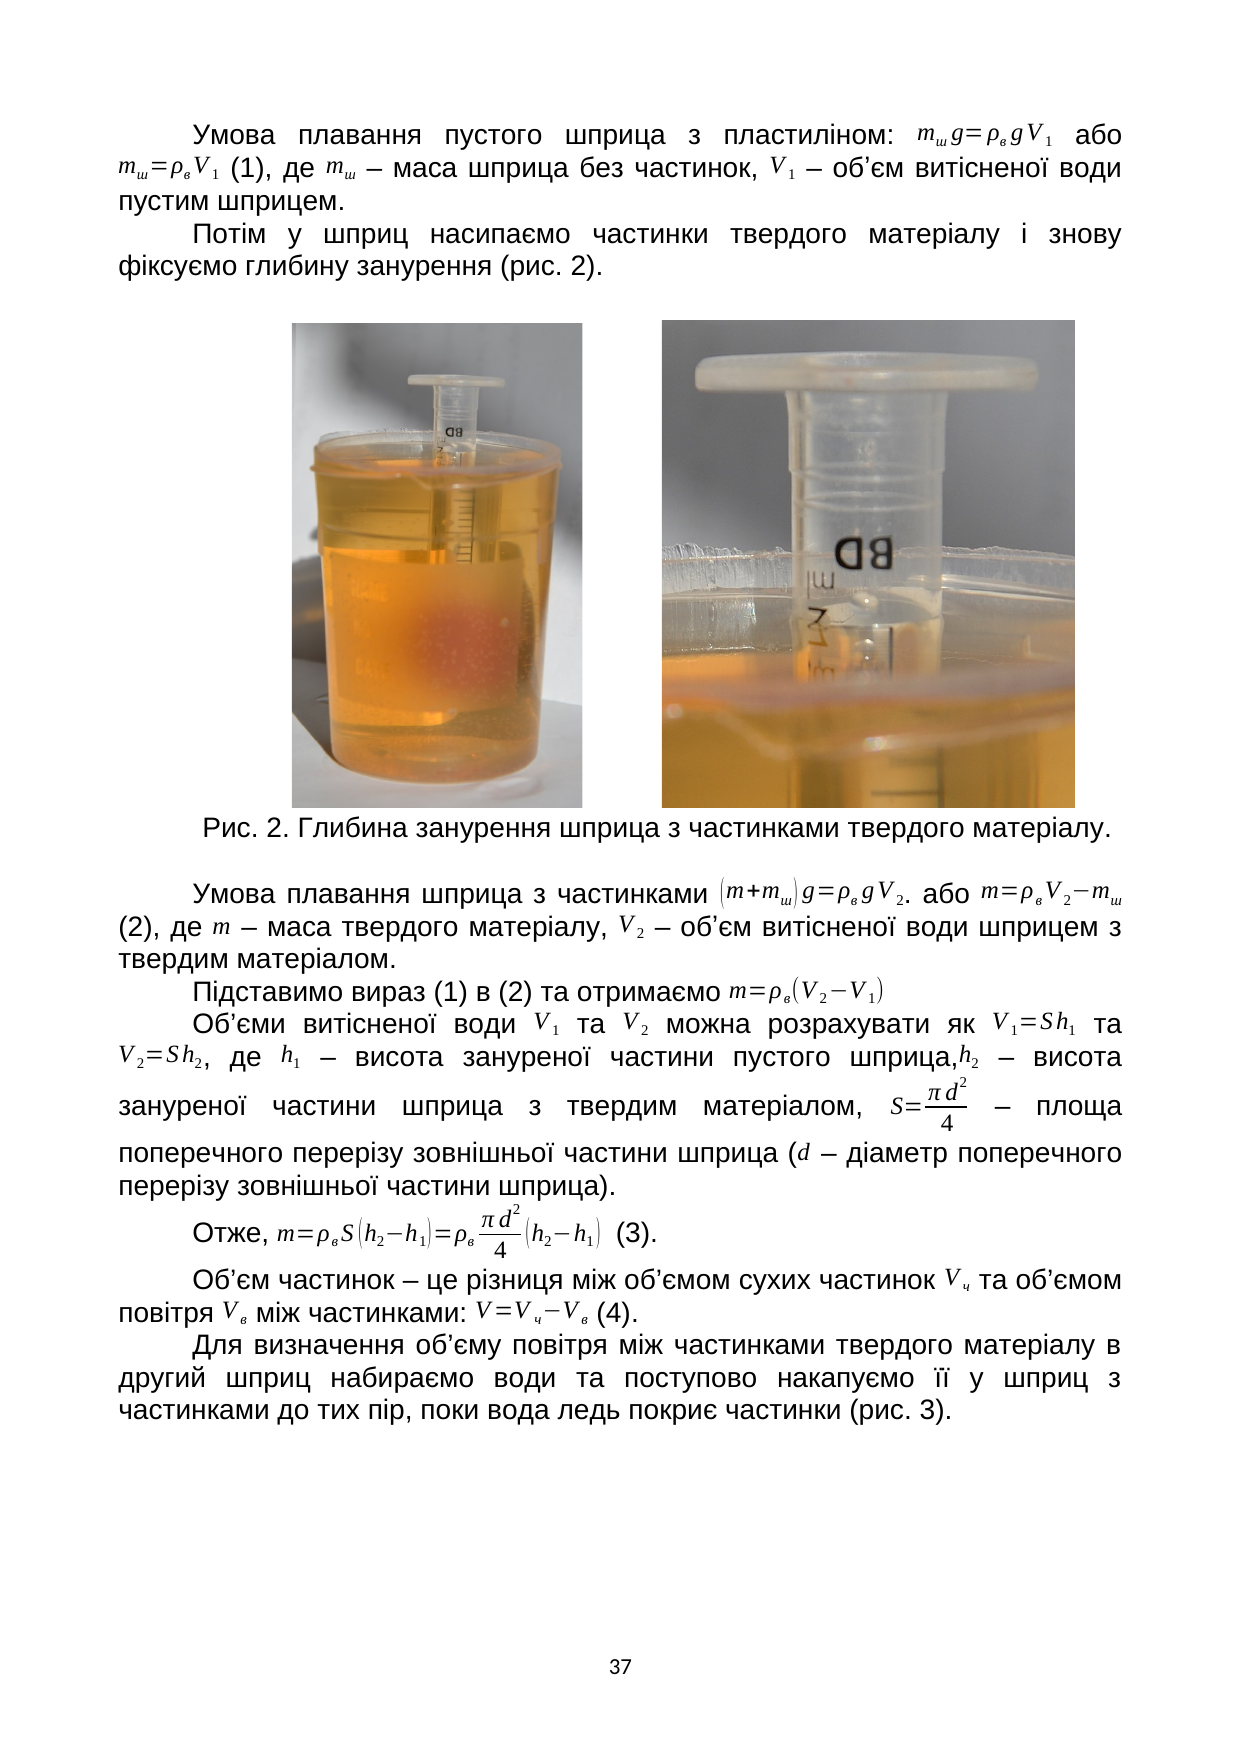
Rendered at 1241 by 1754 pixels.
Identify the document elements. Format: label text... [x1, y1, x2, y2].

text Для визначення об’єму повітря між частинками твердого матеріалу в другий шприц набираємо води та поступово накапуємо її у шприц з частинками до тих пір, поки вода ледь покриє частинки (рис. 3). [118, 1328, 1122, 1425]
text Рис. 2. Глибина занурення шприца з частинками твердого матеріалу. [118, 811, 1122, 843]
text Умова плавання пустого шприца з пластиліном: або (1), де – маса шприца без частинок, – обʼєм витісненої води пустим шприцем. [118, 118, 1122, 217]
picture [291, 323, 583, 808]
text Потім у шприц насипаємо частинки твердого матеріалу і знову фіксуємо глибину занурення (рис. 2). [118, 217, 1122, 282]
text Умова плавання шприца з частинками . або (2), де – маса твердого матеріалу, – обʼєм витісненої води шприцем з твердим матеріалом. [118, 875, 1122, 975]
text Об’єм частинок – це різниця між об’ємом сухих частинок та об’ємом повітря між частинками: (4). [118, 1263, 1122, 1328]
text Підставимо вираз (1) в (2) та отримаємо [118, 975, 1122, 1007]
picture [661, 320, 1075, 808]
text Отже, (3). [118, 1201, 1122, 1263]
text Об’єми витісненої води та можна розрахувати як та , де – висота зануреної частини пустого шприца, – висота зануреної частини шприца з твердим матеріалом, – площа поперечного перерізу зовнішньої частини шприца ( – діаметр поперечного перерізу зовнішньої частини шприца). [118, 1007, 1122, 1201]
